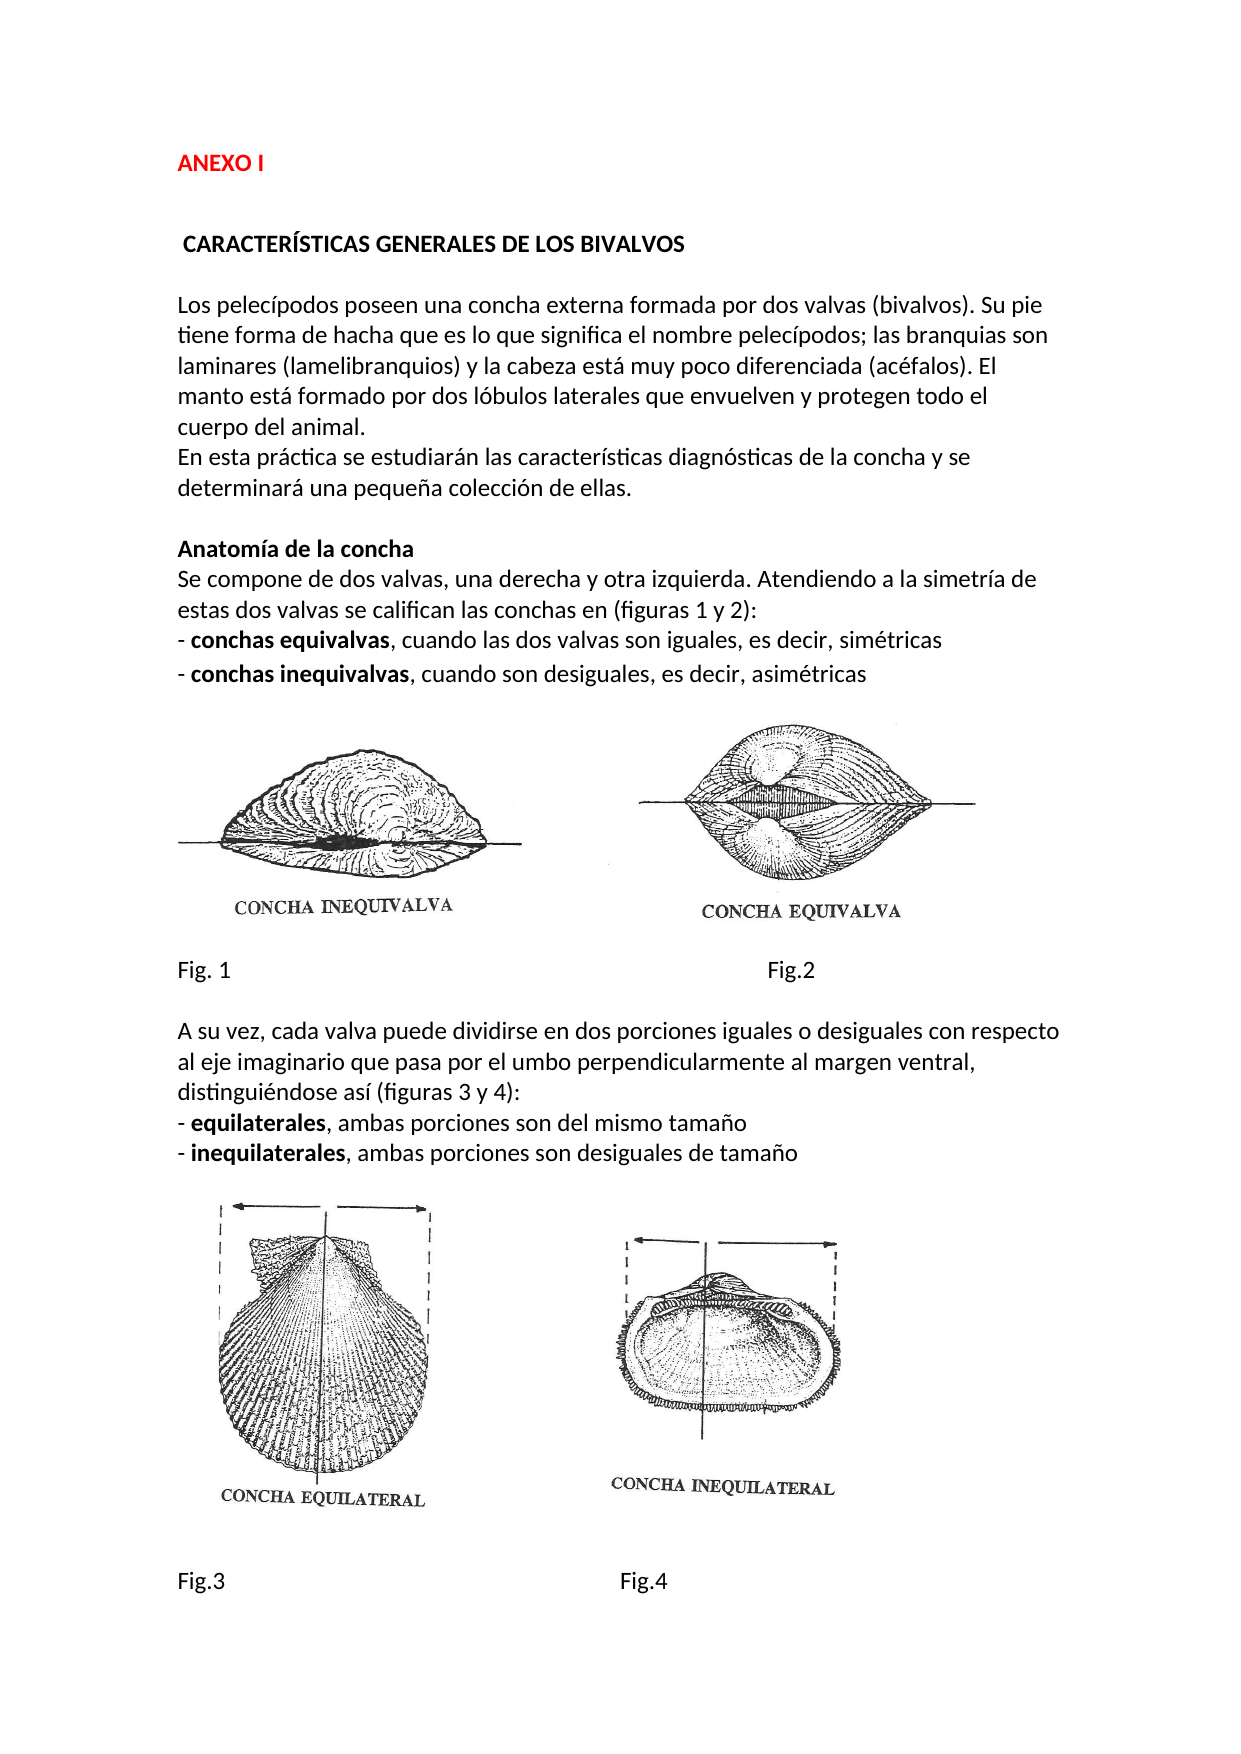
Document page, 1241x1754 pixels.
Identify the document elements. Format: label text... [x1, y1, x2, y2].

text A su vez, cada valva puede dividirse en dos porciones iguales o desiguales con respecto al eje imaginario que pasa por el umbo perpendicularmente al margen ventral, distinguiéndose así (figuras 3 y 4): [177, 1015, 1063, 1107]
text Se compone de dos valvas, una derecha y otra izquierda. Atendiendo a la simetría de estas dos valvas se califican las conchas en (figuras 1 y 2): [177, 563, 1063, 624]
text - conchas equivalvas, cuando las dos valvas son iguales, es decir, simétricas [177, 624, 1063, 655]
text Anatomía de la concha [177, 533, 1063, 563]
text - conchas inequivalvas, cuando son desiguales, es decir, asimétricas [177, 658, 1063, 688]
text Fig.3 Fig.4 [177, 1565, 1063, 1595]
text En esta práctica se estudiarán las características diagnósticas de la concha y se determinará una pequeña colección de ellas. [177, 441, 1063, 502]
text - inequilaterales, ambas porciones son desiguales de tamaño [177, 1137, 1063, 1168]
text ANEXO I [177, 148, 1063, 178]
text Fig. 1 Fig.2 [177, 954, 1063, 985]
text - equilaterales, ambas porciones son del mismo tamaño [177, 1107, 1063, 1137]
text CARACTERÍSTICAS GENERALES DE LOS BIVALVOS [177, 228, 1063, 258]
text Los pelecípodos poseen una concha externa formada por dos valvas (bivalvos). Su pie tiene forma de hacha que es lo que significa el nombre pelecípodos; las branquias son laminares (lamelibranquios) y la cabeza está muy poco diferenciada (acéfalos). El manto está formado por dos lóbulos laterales que envuelven y protegen todo el cuerpo del animal. [177, 289, 1063, 441]
